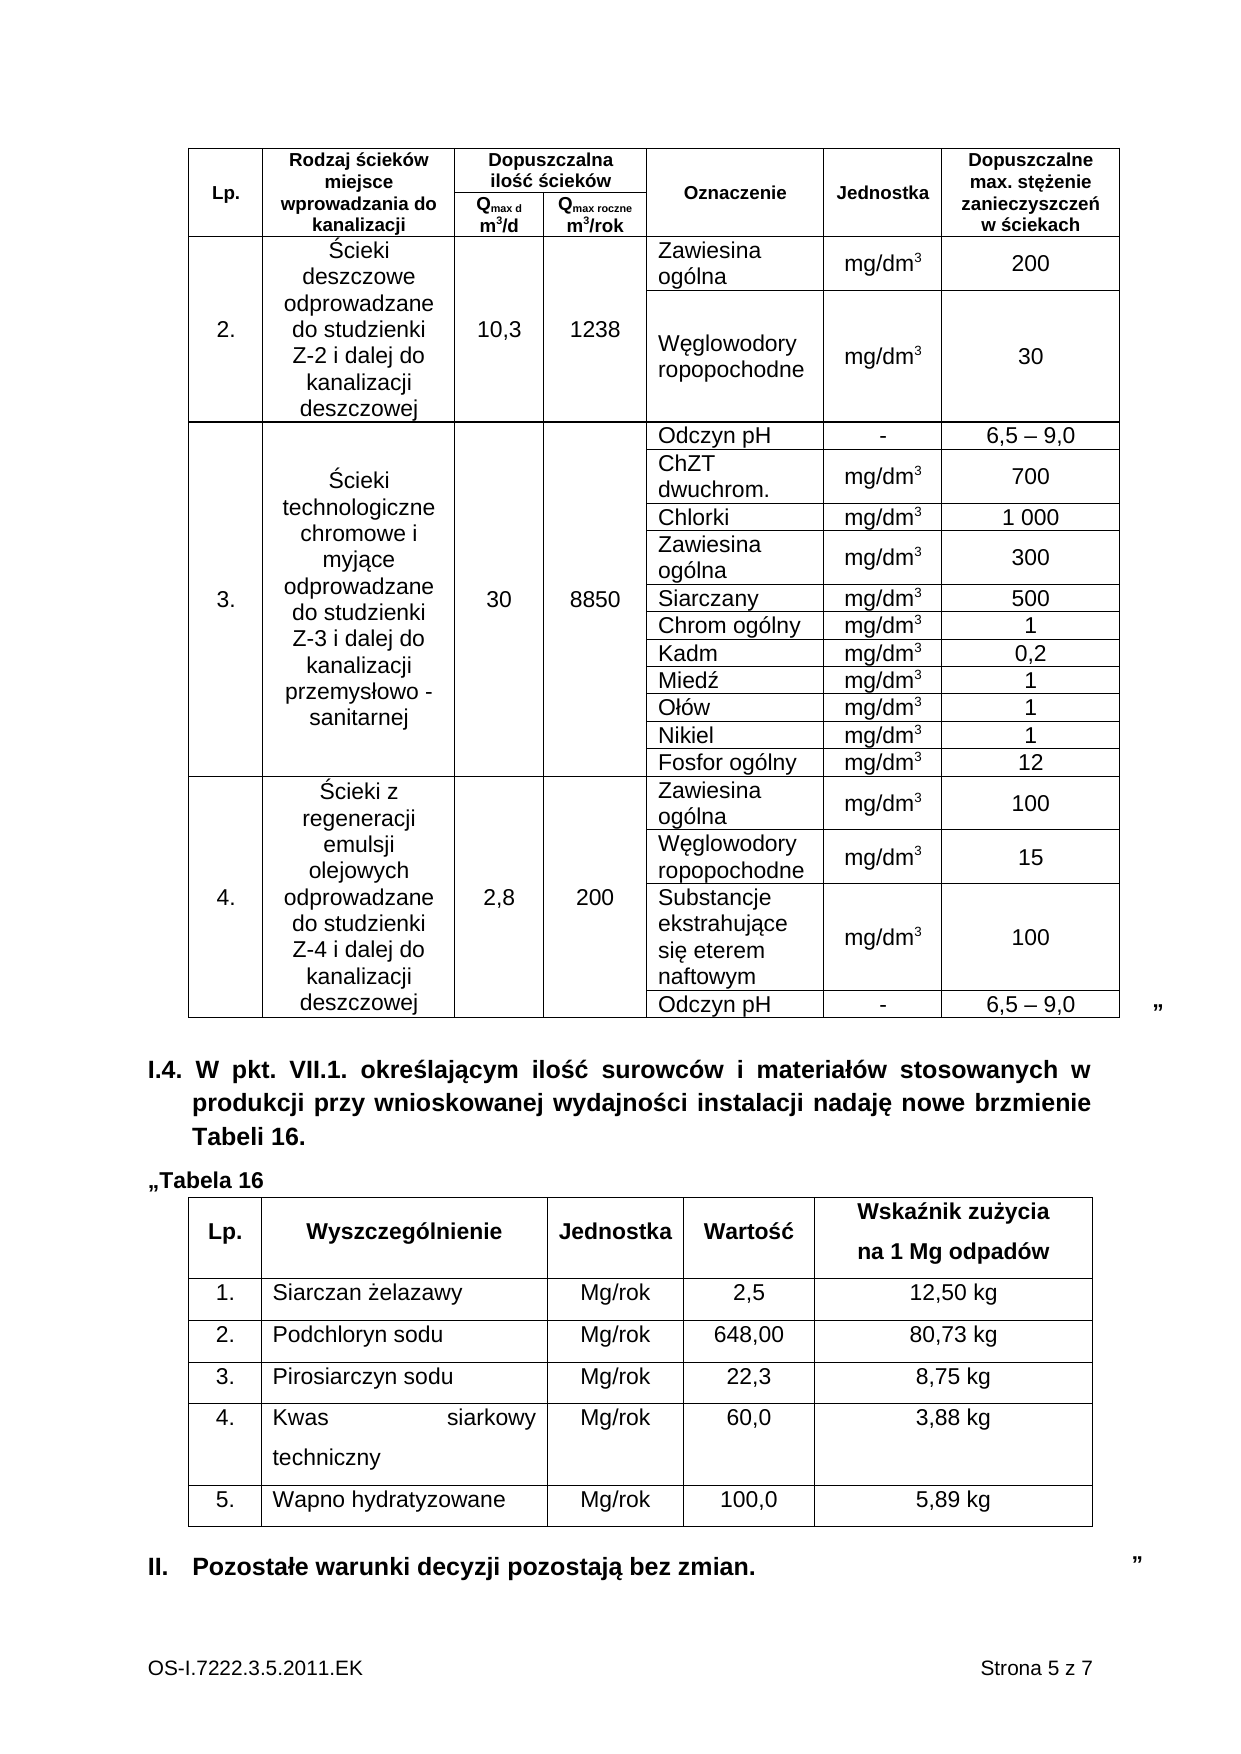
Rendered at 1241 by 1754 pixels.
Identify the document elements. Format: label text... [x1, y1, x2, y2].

table_cell 12 [942, 749, 1119, 776]
table_cell 3. [189, 423, 262, 776]
table_cell Mg/rok [548, 1279, 683, 1320]
table_cell Pirosiarczyn sodu [262, 1363, 547, 1403]
table_cell Siarczany [647, 585, 823, 611]
table_cell mg/dm3 [824, 694, 941, 721]
table_cell - [824, 991, 941, 1017]
table_cell mg/dm3 [824, 450, 941, 503]
table_cell 500 [942, 585, 1119, 611]
table_cell 5. [189, 1486, 261, 1526]
table_cell 1 [942, 612, 1119, 638]
table_cell Miedź [647, 667, 823, 693]
table_cell mg/dm3 [824, 884, 941, 989]
table_cell Mg/rok [548, 1363, 683, 1403]
table_cell 1 000 [942, 504, 1119, 530]
table_cell Qmax roczne m3/rok [544, 193, 646, 236]
table_cell 15 [942, 830, 1119, 883]
table_cell Zawiesina ogólna [647, 237, 823, 290]
table_cell Siarczan żelazawy [262, 1279, 547, 1320]
table_header Wskaźnik zużycia na 1 Mg odpadów [815, 1198, 1092, 1278]
table_cell Podchloryn sodu [262, 1321, 547, 1362]
table_cell [815, 1321, 1092, 1362]
subtitle I.4. W pkt. VII.1. określającym ilość surowców i materiałów stosowanych w produkcji przy wnioskowanej wydajności instalacji nadaję nowe brzmienie Tabeli 16. [148, 1055, 1093, 1150]
table_header Wyszczególnienie [262, 1198, 547, 1278]
table_header Rodzaj ścieków miejsce wprowadzania do kanalizacji [263, 149, 454, 236]
table_cell 1 [942, 667, 1119, 693]
table_cell 2,8 [455, 777, 543, 1017]
table_cell Węglowodory ropopochodne [647, 291, 823, 421]
table_cell Qmax d m3/d [455, 193, 543, 236]
table_cell mg/dm3 [824, 585, 941, 611]
table_header Dopuszczalna ilość ścieków [455, 149, 646, 192]
table_cell [815, 1363, 1092, 1403]
table_cell Kwas siarkowy techniczny [262, 1404, 547, 1484]
table_cell Ołów [647, 694, 823, 721]
table_cell Fosfor ogólny [647, 749, 823, 776]
table_cell ChZT dwuchrom. [647, 450, 823, 503]
table_cell 4. [189, 1404, 261, 1484]
subtitle Pozostałe warunki decyzji pozostają bez zmian. [148, 1552, 1093, 1581]
table_cell mg/dm3 [824, 531, 941, 584]
table_cell Odczyn pH [647, 423, 823, 449]
table_cell 1238 [544, 237, 646, 421]
table_cell Węglowodory ropopochodne [647, 830, 823, 883]
table_cell Mg/rok [548, 1404, 683, 1484]
table_cell 300 [942, 531, 1119, 584]
table_cell 6,5 – 9,0 [942, 423, 1119, 449]
table_cell Kadm [647, 640, 823, 666]
table_cell mg/dm3 [824, 291, 941, 421]
table_cell mg/dm3 [824, 237, 941, 290]
table_cell 200 [544, 777, 646, 1017]
table_cell 2. [189, 237, 262, 421]
table_cell Zawiesina ogólna [647, 531, 823, 584]
table_cell mg/dm3 [824, 830, 941, 883]
table_cell [815, 1279, 1092, 1320]
table_header Dopuszczalne max. stężenie zanieczyszczeń w ściekach [942, 149, 1119, 236]
table_cell Ścieki z regeneracji emulsji olejowych odprowadzane do studzienki Z-4 i dalej do kanalizacji deszczowej [263, 777, 454, 1017]
table_cell 100 [942, 777, 1119, 829]
table_cell mg/dm3 [824, 504, 941, 530]
table_header Lp. [189, 1198, 261, 1278]
table_cell 3. [189, 1363, 261, 1403]
table_cell 0,2 [942, 640, 1119, 666]
text „Tabela 16 [148, 1167, 1093, 1193]
table_cell 5,89 kg [815, 1486, 1092, 1526]
table_header Jednostka [548, 1198, 683, 1278]
table_header Wartość [684, 1198, 814, 1278]
table_cell 10,3 [455, 237, 543, 421]
table_cell 648,00 [684, 1321, 814, 1362]
table_cell 700 [942, 450, 1119, 503]
table_cell mg/dm3 [824, 667, 941, 693]
table_cell Zawiesina ogólna [647, 777, 823, 829]
table_cell 8850 [544, 423, 646, 776]
table_cell Substancje ekstrahujące się eterem naftowym [647, 884, 823, 989]
table_cell 100,0 [684, 1486, 814, 1526]
table_cell - [824, 423, 941, 449]
table_cell 2,5 [684, 1279, 814, 1320]
table_cell [815, 1404, 1092, 1484]
table_cell mg/dm3 [824, 612, 941, 638]
table_cell mg/dm3 [824, 640, 941, 666]
table_cell 60,0 [684, 1404, 814, 1484]
table_cell Mg/rok [548, 1486, 683, 1526]
table_cell Nikiel [647, 722, 823, 748]
table_cell 100 [942, 884, 1119, 989]
table_cell 30 [942, 291, 1119, 421]
table_cell 1. [189, 1279, 261, 1320]
table_cell Odczyn pH [647, 991, 823, 1017]
table_cell 6,5 – 9,0 [942, 991, 1119, 1017]
table_cell Mg/rok [548, 1321, 683, 1362]
table_cell Chlorki [647, 504, 823, 530]
table_header Jednostka [824, 149, 941, 236]
table_header Lp. [189, 149, 262, 236]
table_cell 200 [942, 237, 1119, 290]
table_cell 22,3 [684, 1363, 814, 1403]
table_cell mg/dm3 [824, 749, 941, 776]
table_cell 2. [189, 1321, 261, 1362]
table_cell 4. [189, 777, 262, 1017]
table_cell mg/dm3 [824, 777, 941, 829]
table_header Oznaczenie [647, 149, 823, 236]
table_cell 1 [942, 694, 1119, 721]
table_cell 30 [455, 423, 543, 776]
table_cell mg/dm3 [824, 722, 941, 748]
table_cell Wapno hydratyzowane [262, 1486, 547, 1526]
table_cell 1 [942, 722, 1119, 748]
table_cell Chrom ogólny [647, 612, 823, 638]
table_cell Ścieki technologiczne chromowe i myjące odprowadzane do studzienki Z-3 i dalej do kanalizacji przemysłowo - sanitarnej [263, 423, 454, 776]
table_cell Ścieki deszczowe odprowadzane do studzienki Z-2 i dalej do kanalizacji deszczowej [263, 237, 454, 421]
